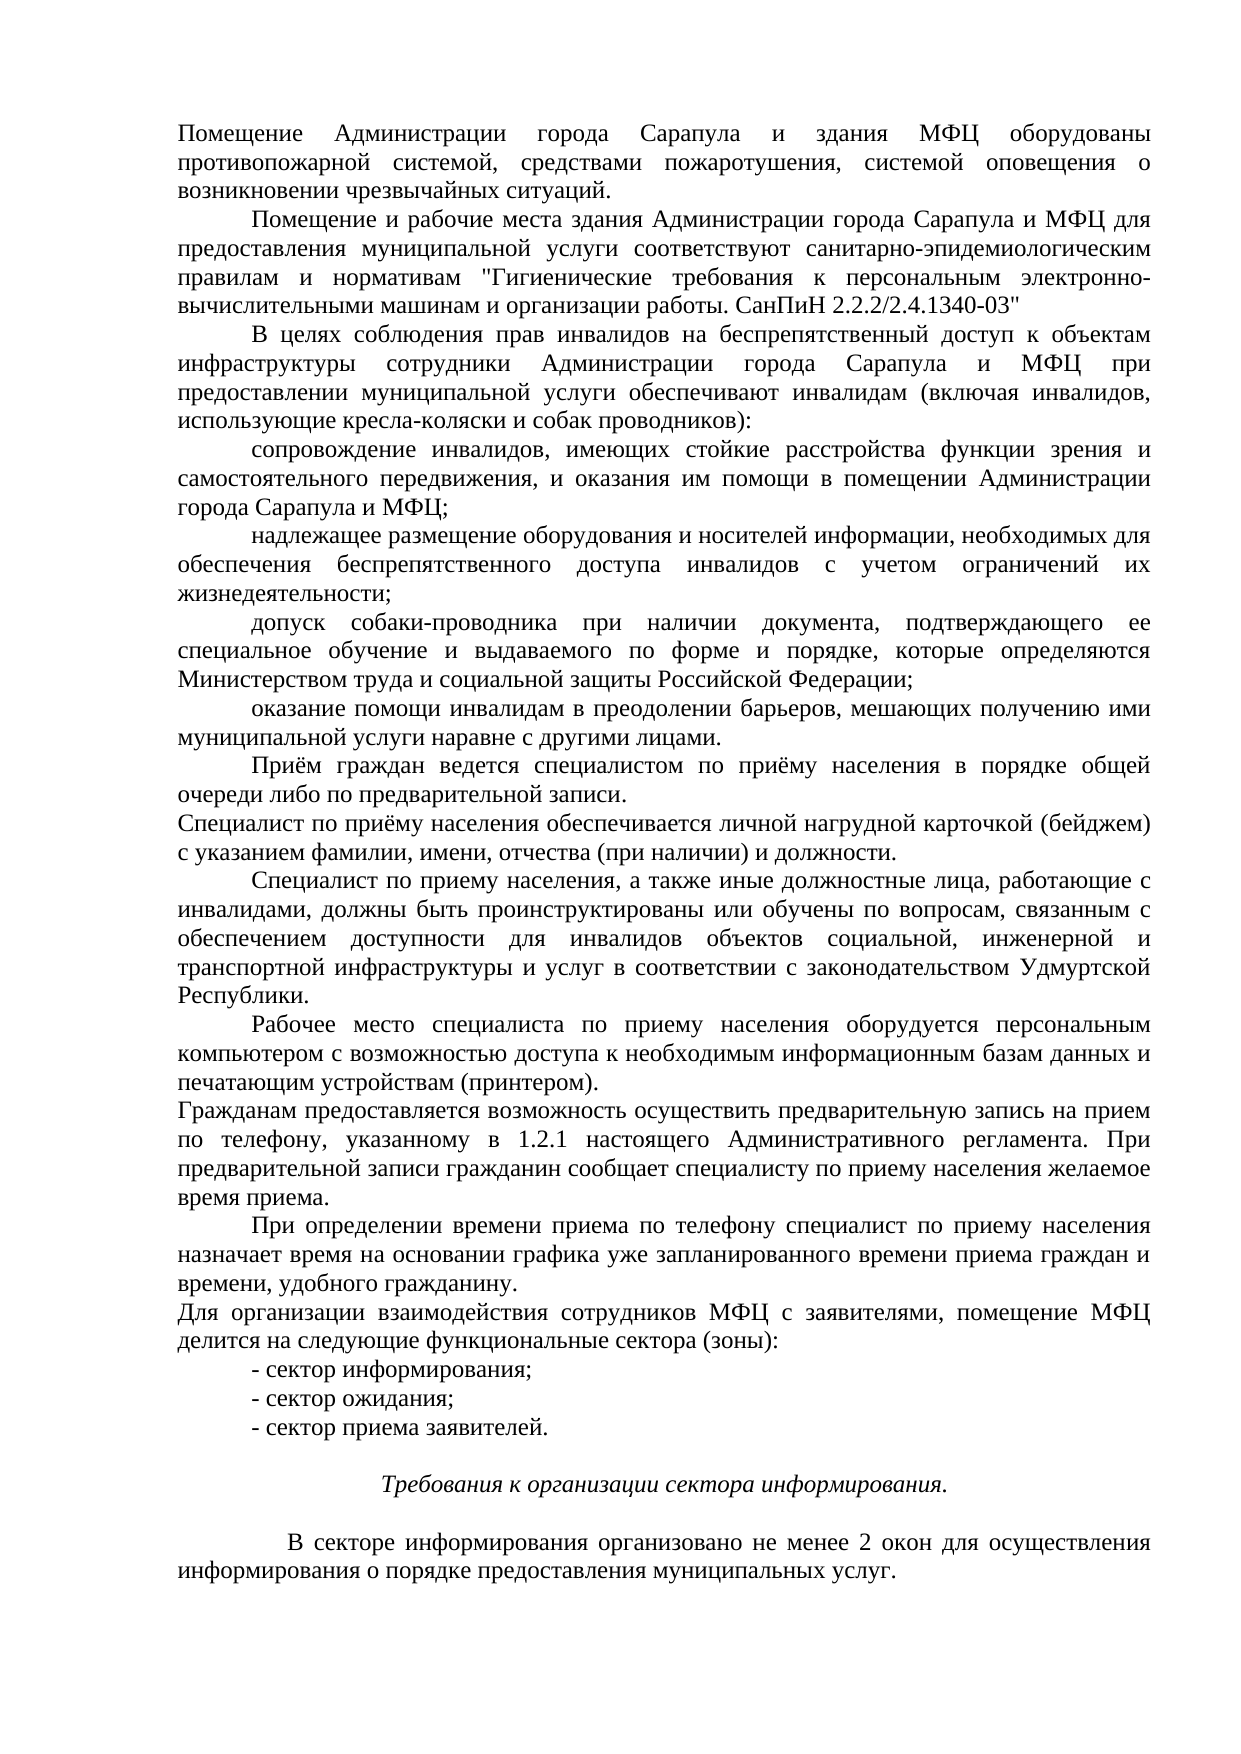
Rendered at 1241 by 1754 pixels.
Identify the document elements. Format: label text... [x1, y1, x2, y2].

text надлежащее размещение оборудования и носителей информации, необходимых для обеспечения беспрепятственного доступа инвалидов с учетом ограничений их жизнедеятельности; [177, 521, 1152, 607]
text Приём граждан ведется специалистом по приёму населения в порядке общей очереди либо по предварительной записи. [177, 751, 1152, 808]
text - сектор приема заявителей. [177, 1412, 1152, 1441]
text Для организации взаимодействия сотрудников МФЦ с заявителями, помещение МФЦ делится на следующие функциональные сектора (зоны): [177, 1297, 1152, 1354]
text Специалист по приёму населения обеспечивается личной нагрудной карточкой (бейджем) с указанием фамилии, имени, отчества (при наличии) и должности. [177, 808, 1152, 866]
text оказание помощи инвалидам в преодолении барьеров, мешающих получению ими муниципальной услуги наравне с другими лицами. [177, 693, 1152, 751]
text Гражданам предоставляется возможность осуществить предварительную запись на прием по телефону, указанному в 1.2.1 настоящего Административного регламента. При предварительной записи гражданин сообщает специалисту по приему населения желаемое время приема. [177, 1096, 1152, 1211]
text Помещение и рабочие места здания Администрации города Сарапула и МФЦ для предоставления муниципальной услуги соответствуют санитарно-эпидемиологическим правилам и нормативам "Гигиенические требования к персональным электронно-вычислительными машинам и организации работы. СанПиН 2.2.2/2.4.1340-03" [177, 204, 1152, 319]
text При определении времени приема по телефону специалист по приему населения назначает время на основании графика уже запланированного времени приема граждан и времени, удобного гражданину. [177, 1211, 1152, 1297]
text В целях соблюдения прав инвалидов на беспрепятственный доступ к объектам инфраструктуры сотрудники Администрации города Сарапула и МФЦ при предоставлении муниципальной услуги обеспечивают инвалидам (включая инвалидов, использующие кресла-коляски и собак проводников): [177, 319, 1152, 434]
text - сектор ожидания; [177, 1383, 1152, 1412]
text Требования к организации сектора информирования. [177, 1469, 1152, 1498]
text Специалист по приему населения, а также иные должностные лица, работающие с инвалидами, должны быть проинструктированы или обучены по вопросам, связанным с обеспечением доступности для инвалидов объектов социальной, инженерной и транспортной инфраструктуры и услуг в соответствии с законодательством Удмуртской Республики. [177, 866, 1152, 1009]
text Рабочее место специалиста по приему населения оборудуется персональным компьютером с возможностью доступа к необходимым информационным базам данных и печатающим устройствам (принтером). [177, 1009, 1152, 1096]
text сопровождение инвалидов, имеющих стойкие расстройства функции зрения и самостоятельного передвижения, и оказания им помощи в помещении Администрации города Сарапула и МФЦ; [177, 434, 1152, 521]
text - сектор информирования; [177, 1354, 1152, 1383]
text В секторе информирования организовано не менее 2 окон для осуществления информирования о порядке предоставления муниципальных услуг. [177, 1527, 1152, 1584]
text Помещение Администрации города Сарапула и здания МФЦ оборудованы противопожарной системой, средствами пожаротушения, системой оповещения о возникновении чрезвычайных ситуаций. [177, 118, 1152, 204]
text допуск собаки-проводника при наличии документа, подтверждающего ее специальное обучение и выдаваемого по форме и порядке, которые определяются Министерством труда и социальной защиты Российской Федерации; [177, 607, 1152, 693]
